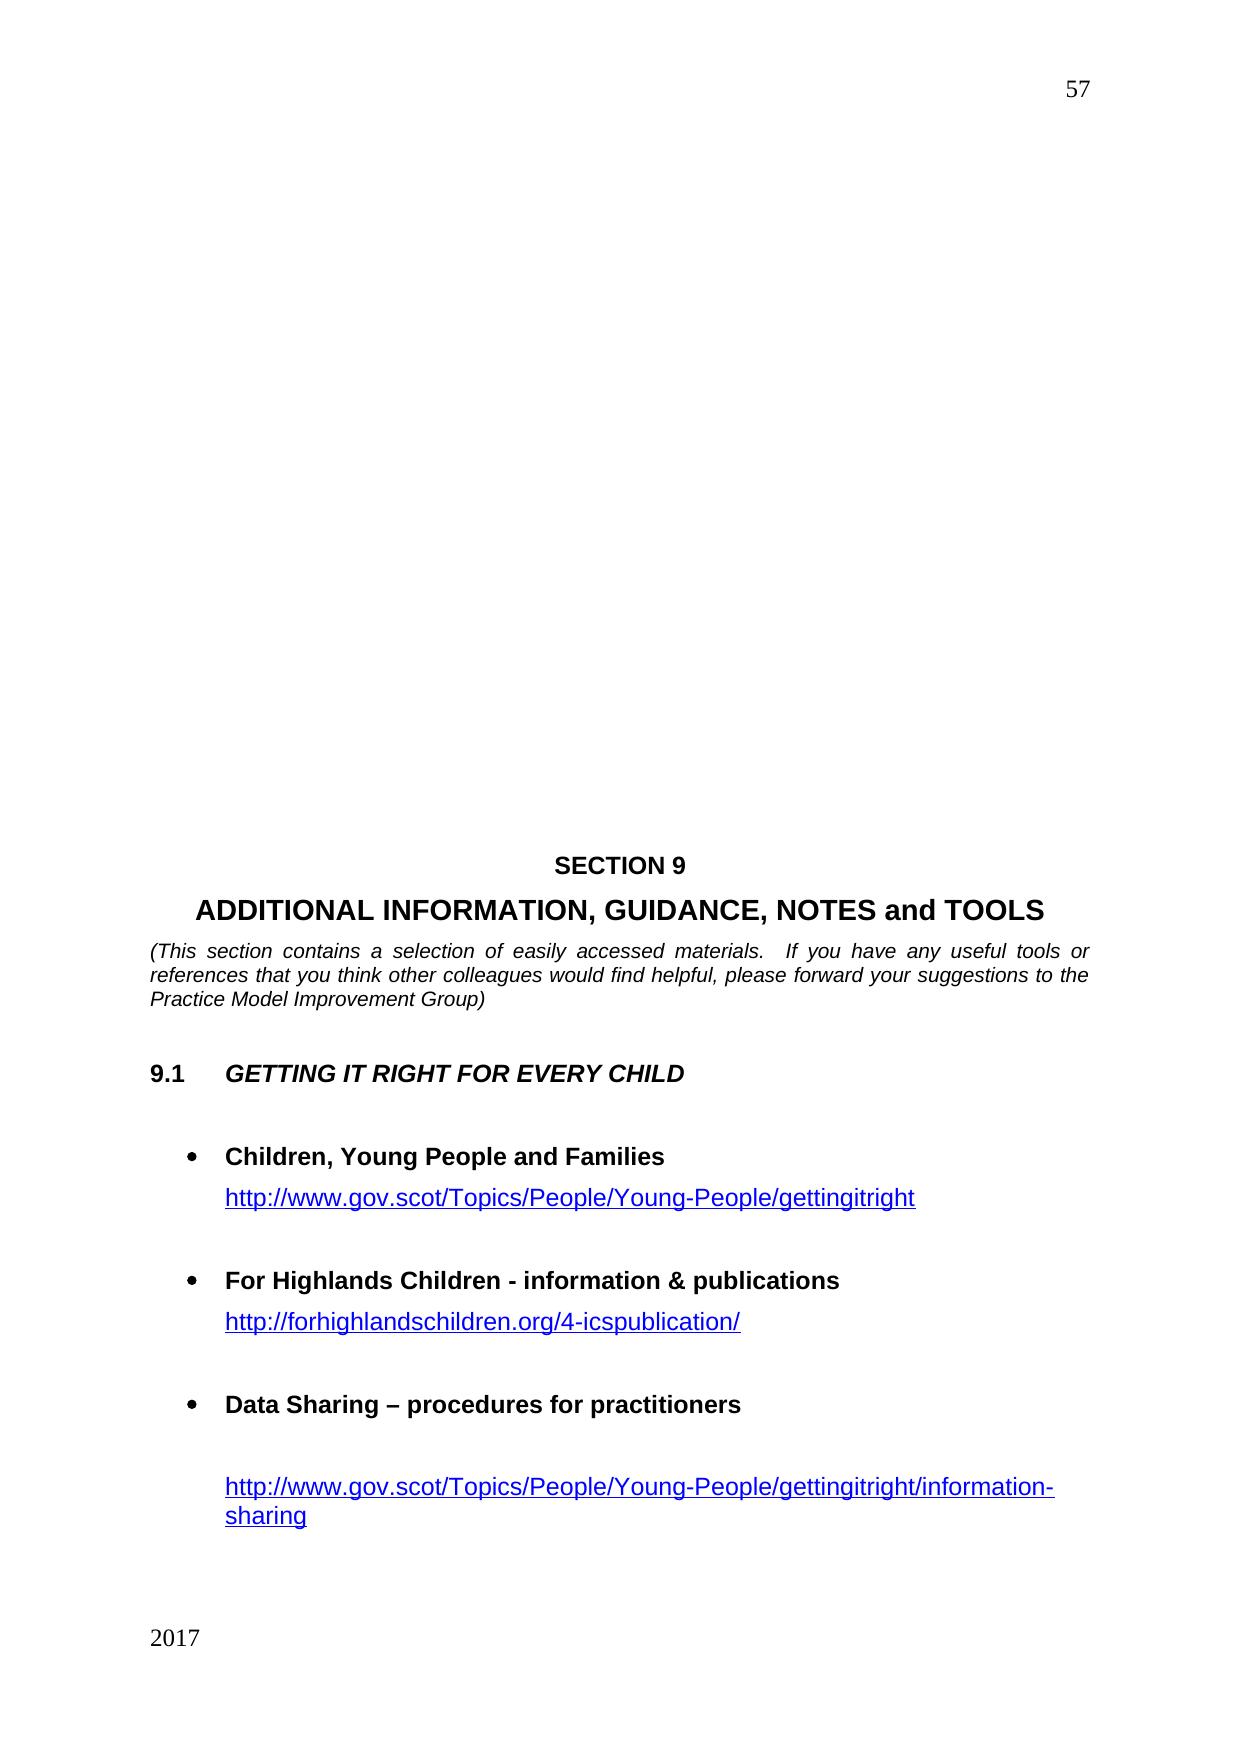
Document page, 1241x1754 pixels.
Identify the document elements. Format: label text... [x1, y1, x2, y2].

text http://www.gov.scot/Topics/People/Young-People/gettingitright [150, 1183, 1090, 1212]
text 9.1 GETTING IT RIGHT FOR EVERY CHILD [150, 1059, 1090, 1088]
text ADDITIONAL INFORMATION, GUIDANCE, NOTES and TOOLS [150, 892, 1090, 926]
text (This section contains a selection of easily accessed materials. If you have any useful tools or references that you think other colleagues would find helpful, please forward your suggestions to the Practice Model Improvement Group) [150, 938, 1090, 1010]
list Data Sharing – procedures for practitioners [187, 1389, 1090, 1418]
list For Highlands Children - information & publications [187, 1266, 1090, 1294]
text SECTION 9 [150, 851, 1090, 880]
list Children, Young People and Families [187, 1142, 1090, 1171]
text http://www.gov.scot/Topics/People/Young-People/gettingitright/information-sharing [225, 1472, 1090, 1530]
text http://forhighlandschildren.org/4-icspublication/ [225, 1307, 1090, 1336]
